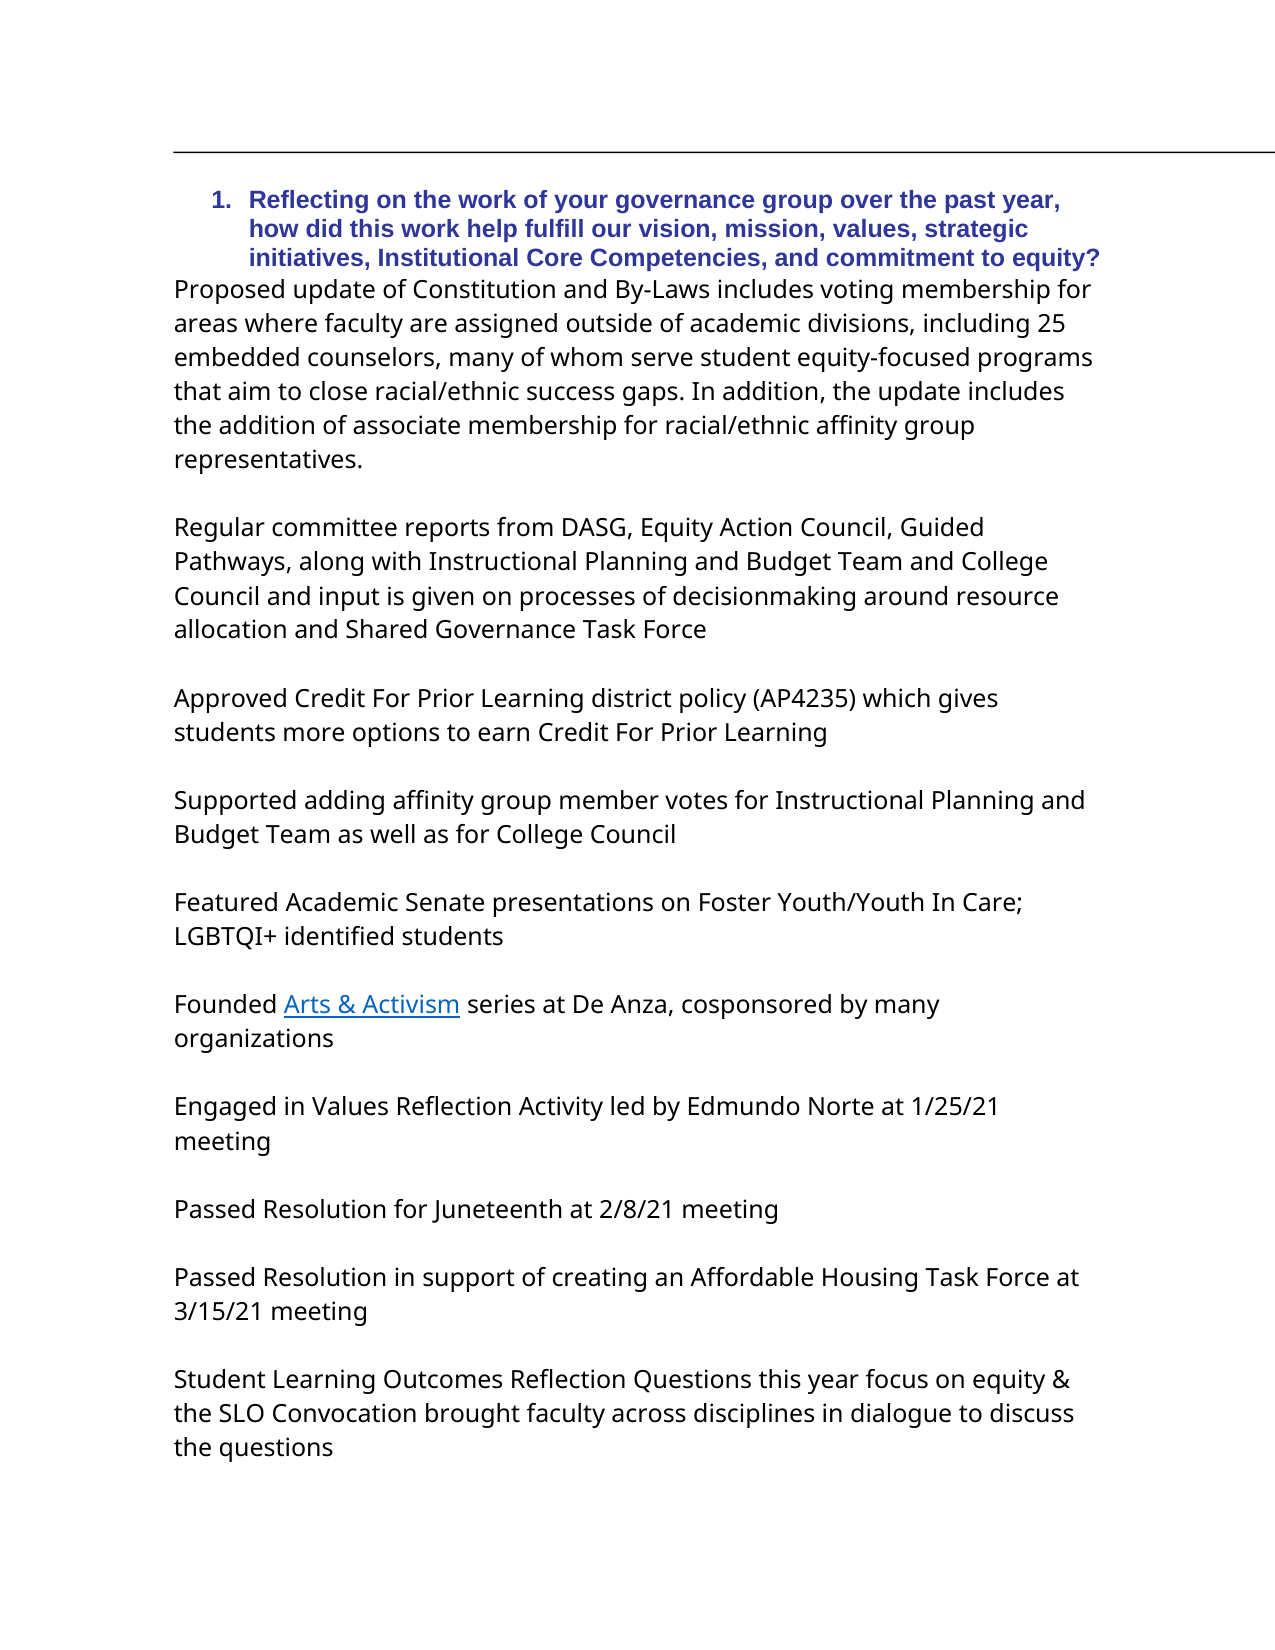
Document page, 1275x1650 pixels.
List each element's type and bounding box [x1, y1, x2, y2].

table_cell [150, 184, 1125, 1499]
table_header [150, 150, 1125, 184]
